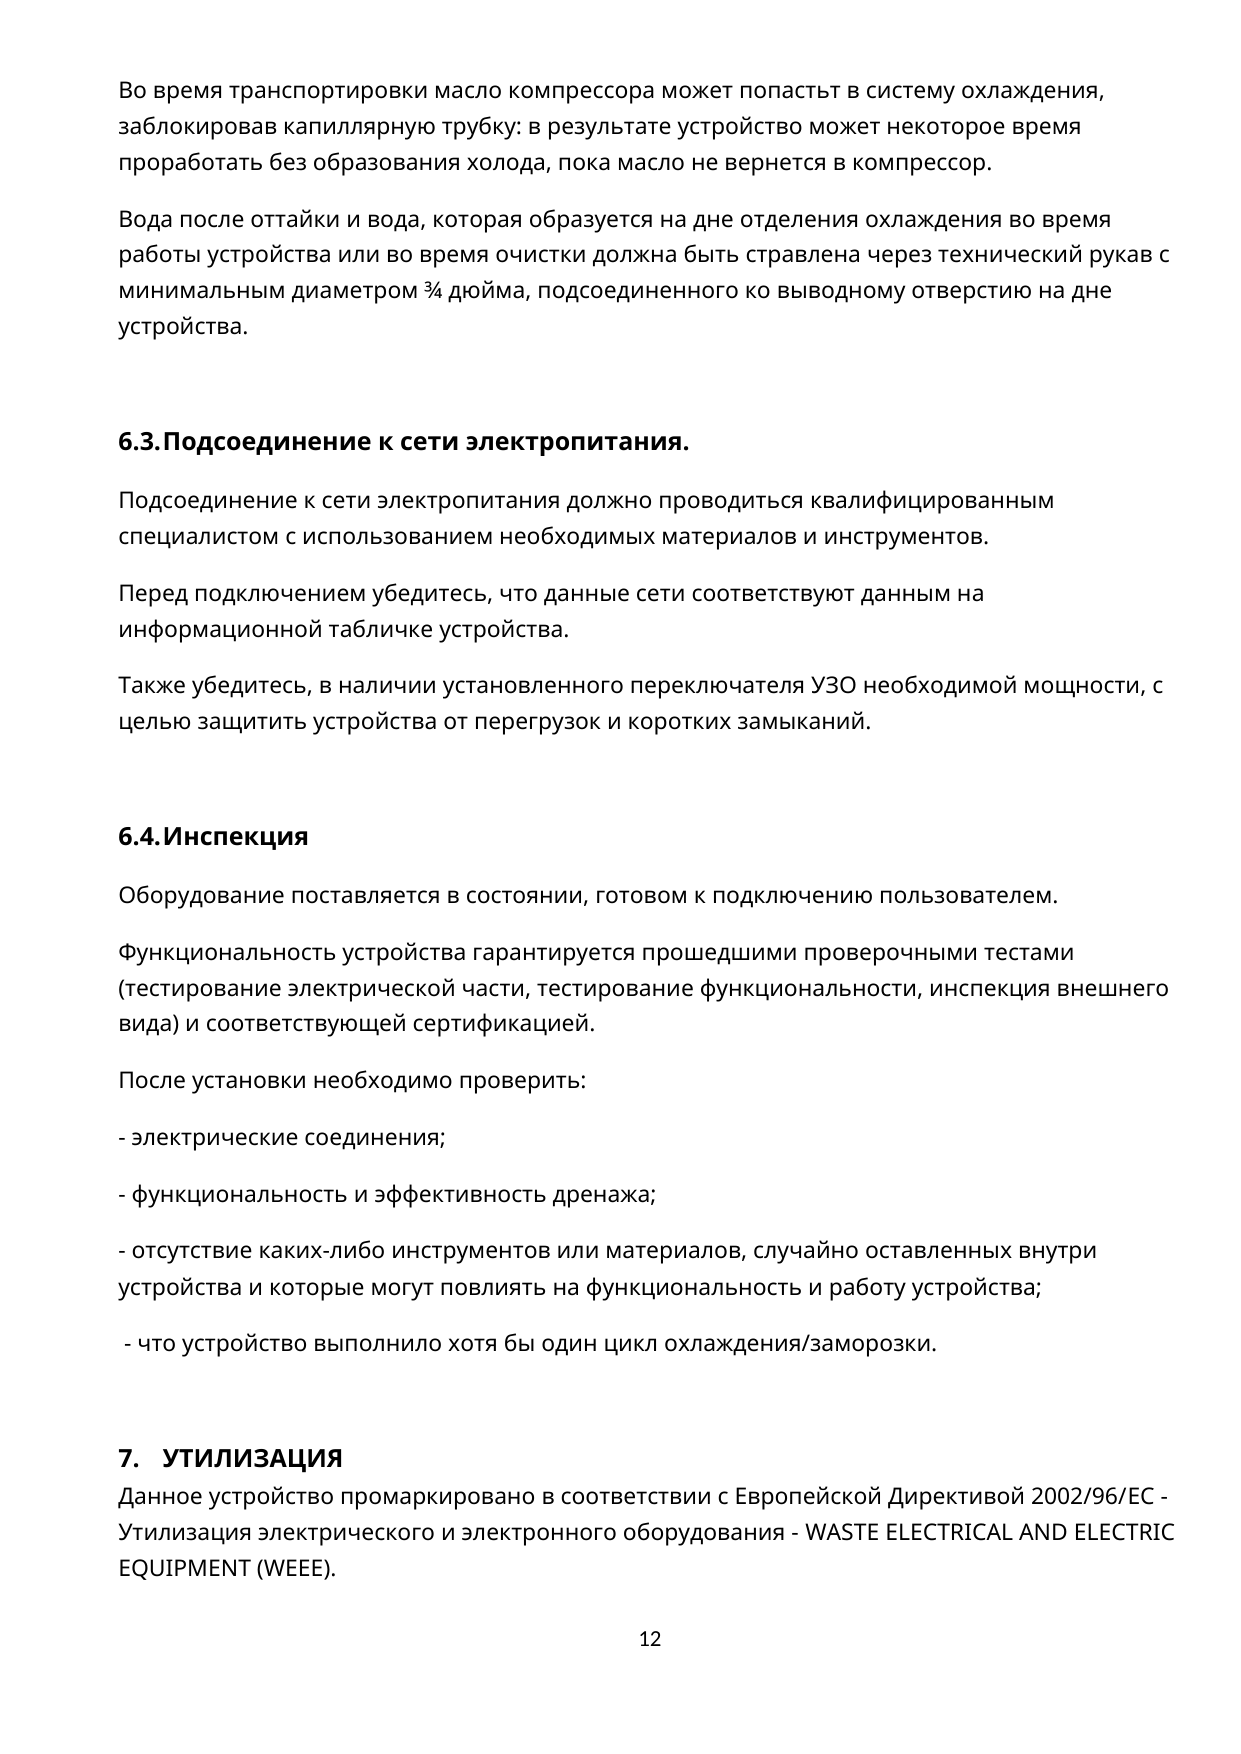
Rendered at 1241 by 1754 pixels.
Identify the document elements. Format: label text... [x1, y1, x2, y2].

text - что устройство выполнило хотя бы один цикл охлаждения/заморозки. [118, 1327, 1181, 1358]
text Подсоединение к сети электропитания должно проводиться квалифицированным специалистом с использованием необходимых материалов и инструментов. [118, 484, 1181, 551]
text Вода после оттайки и вода, которая образуется на дне отделения охлаждения во время работы устройства или во время очистки должна быть стравлена через технический рукав с минимальным диаметром ¾ дюйма, подсоединенного ко выводному отверстию на дне устройства. [118, 202, 1181, 342]
text - функциональность и эффективность дренажа; [118, 1178, 1181, 1209]
text После установки необходимо проверить: [118, 1064, 1181, 1095]
text - электрические соединения; [118, 1121, 1181, 1152]
text Перед подключением убедитесь, что данные сети соответствуют данным на информационной табличке устройства. [118, 577, 1181, 644]
list Инспекция [118, 819, 1181, 853]
text Также убедитесь, в наличии установленного переключателя УЗО необходимой мощности, с целью защитить устройства от перегрузок и коротких замыканий. [118, 669, 1181, 736]
text Данное устройство промаркировано в соответствии с Европейской Директивой 2002/96/EC - Утилизация электрического и электронного оборудования - WASTE ELECTRICAL AND ELECTRIC EQUIPMENT (WEEE). [118, 1480, 1181, 1583]
list УТИЛИЗАЦИЯ [118, 1441, 1181, 1475]
text Оборудование поставляется в состоянии, готовом к подключению пользователем. [118, 879, 1181, 910]
text - отсутствие каких-либо инструментов или материалов, случайно оставленных внутри устройства и которые могут повлиять на функциональность и работу устройства; [118, 1234, 1181, 1302]
list Подсоединение к сети электропитания. [118, 424, 1181, 458]
text Во время транспортировки масло компрессора может попастьт в систему охлаждения, заблокировав капиллярную трубку: в результате устройство может некоторое время проработать без образования холода, пока масло не вернется в компрессор. [118, 74, 1181, 177]
text Функциональность устройства гарантируется прошедшими проверочными тестами (тестирование электрической части, тестирование функциональности, инспекция внешнего вида) и соответствующей сертификацией. [118, 936, 1181, 1039]
